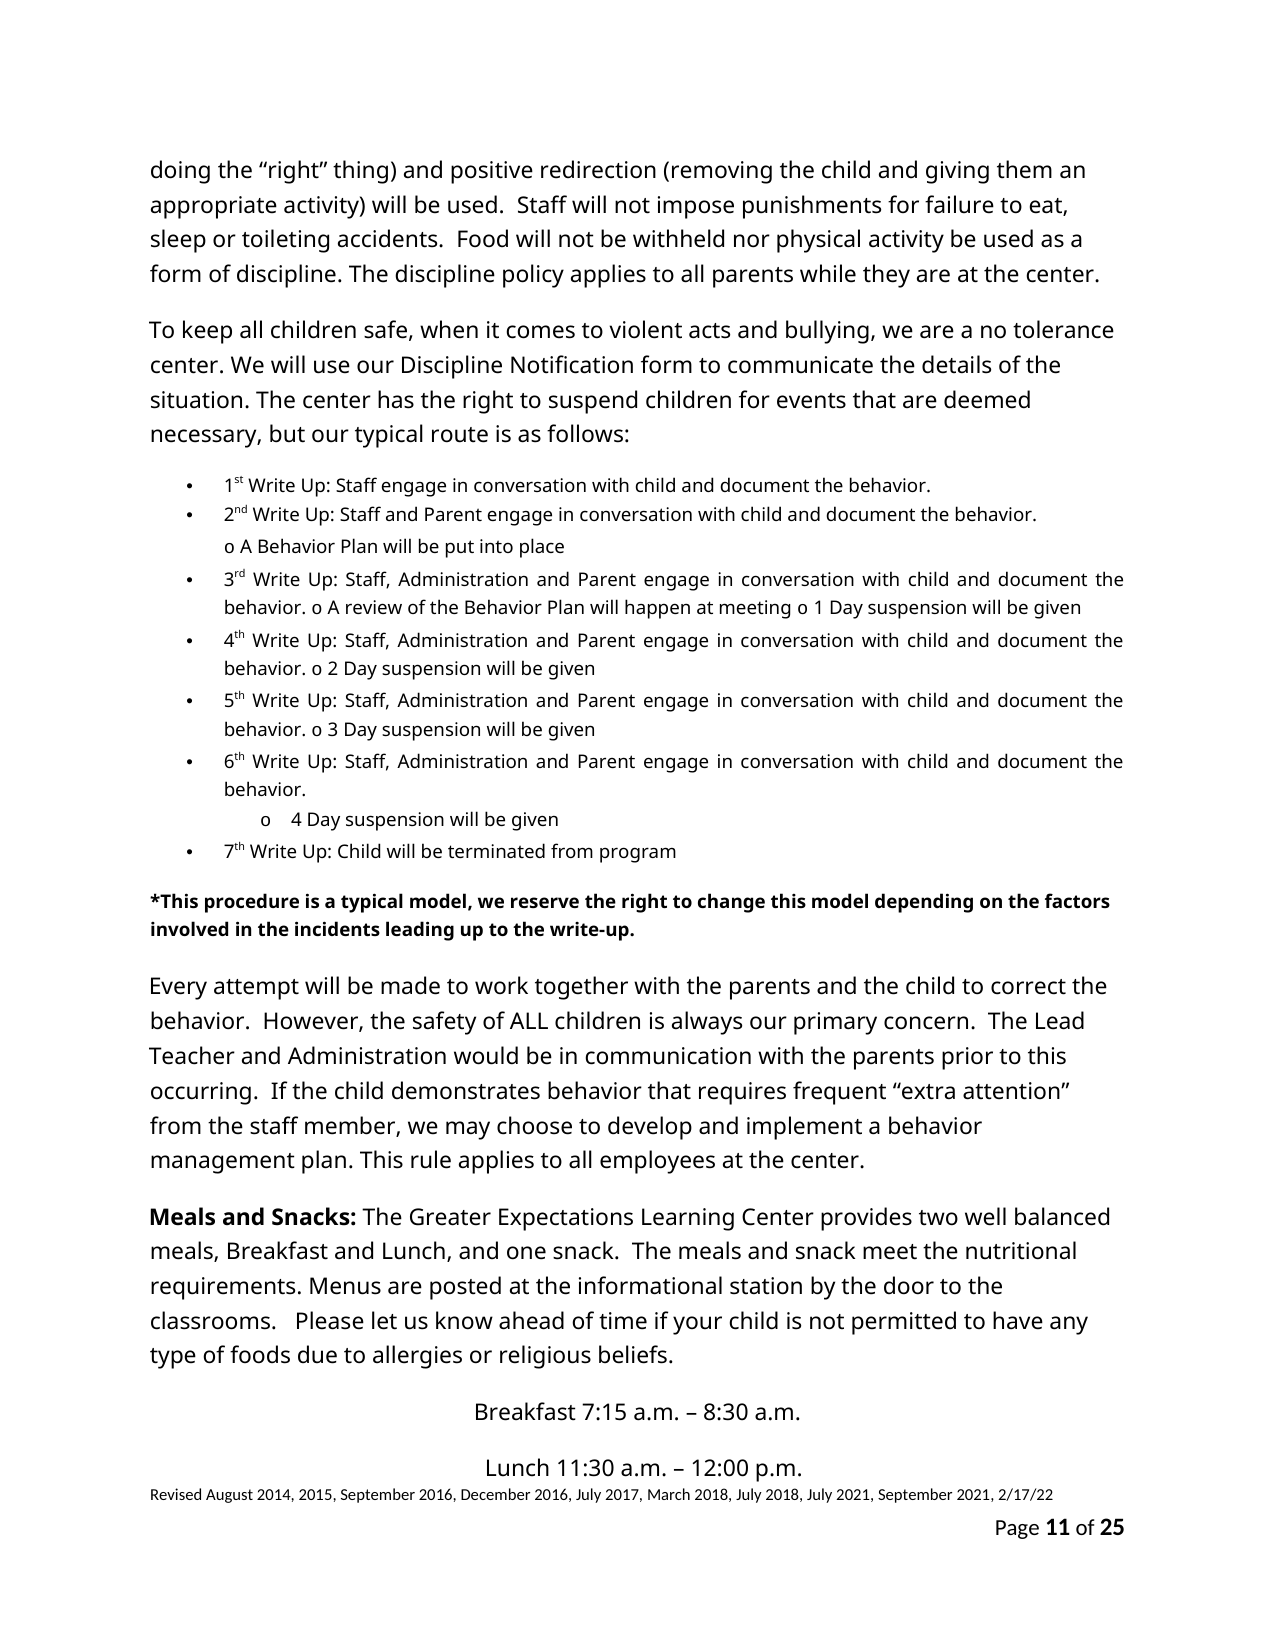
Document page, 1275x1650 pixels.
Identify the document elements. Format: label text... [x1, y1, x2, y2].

list 2nd Write Up: Staff and Parent engage in conversation with child and document the behavior. [186, 501, 1125, 527]
text Every attempt will be made to work together with the parents and the child to correct the behavior. However, the safety of ALL children is always our primary concern. The Lead [148, 970, 1125, 1036]
text o A Behavior Plan will be put into place [223, 534, 1125, 559]
text Teacher and Administration would be in communication with the parents prior to this occurring. If the child demonstrates behavior that requires frequent “extra attention” from the staff member, we may choose to develop and implement a behavior management plan. This rule applies to all employees at the center. [148, 1040, 1125, 1176]
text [148, 154, 1125, 289]
text o 4 Day suspension will be given [150, 806, 1125, 832]
list 1st Write Up: Staff engage in conversation with child and document the behavior. [186, 472, 1125, 498]
text To keep all children safe, when it comes to violent acts and bullying, we are a no tolerance center. We will use our Discipline Notification form to communicate the details of the situation. The center has the right to suspend children for events that are deemed necessary, but our typical route is as follows: [148, 314, 1125, 449]
list 3rd Write Up: Staff, Administration and Parent engage in conversation with child and document the behavior. o A review of the Behavior Plan will happen at meeting o 1 Day suspension will be given [186, 566, 1125, 620]
list 5th Write Up: Staff, Administration and Parent engage in conversation with child and document the behavior. o 3 Day suspension will be given [186, 688, 1125, 742]
list 4th Write Up: Staff, Administration and Parent engage in conversation with child and document the behavior. o 2 Day suspension will be given [186, 627, 1125, 681]
list 6th Write Up: Staff, Administration and Parent engage in conversation with child and document the behavior. [186, 748, 1125, 802]
list 7th Write Up: Child will be terminated from program [186, 838, 1125, 864]
text *This procedure is a typical model, we reserve the right to change this model depending on the factors involved in the incidents leading up to the write-up. [150, 888, 1125, 942]
text Meals and Snacks: The Greater Expectations Learning Center provides two well balanced meals, Breakfast and Lunch, and one snack. The meals and snack meet the nutritional requirements. Menus are posted at the informational station by the door to the classrooms. Please let us know ahead of time if your child is not permitted to have any type of foods due to allergies or religious beliefs. [148, 1201, 1125, 1371]
text Breakfast 7:15 a.m. – 8:30 a.m. [151, 1396, 1124, 1427]
text Lunch 11:30 a.m. – 12:00 p.m. [151, 1452, 1125, 1483]
